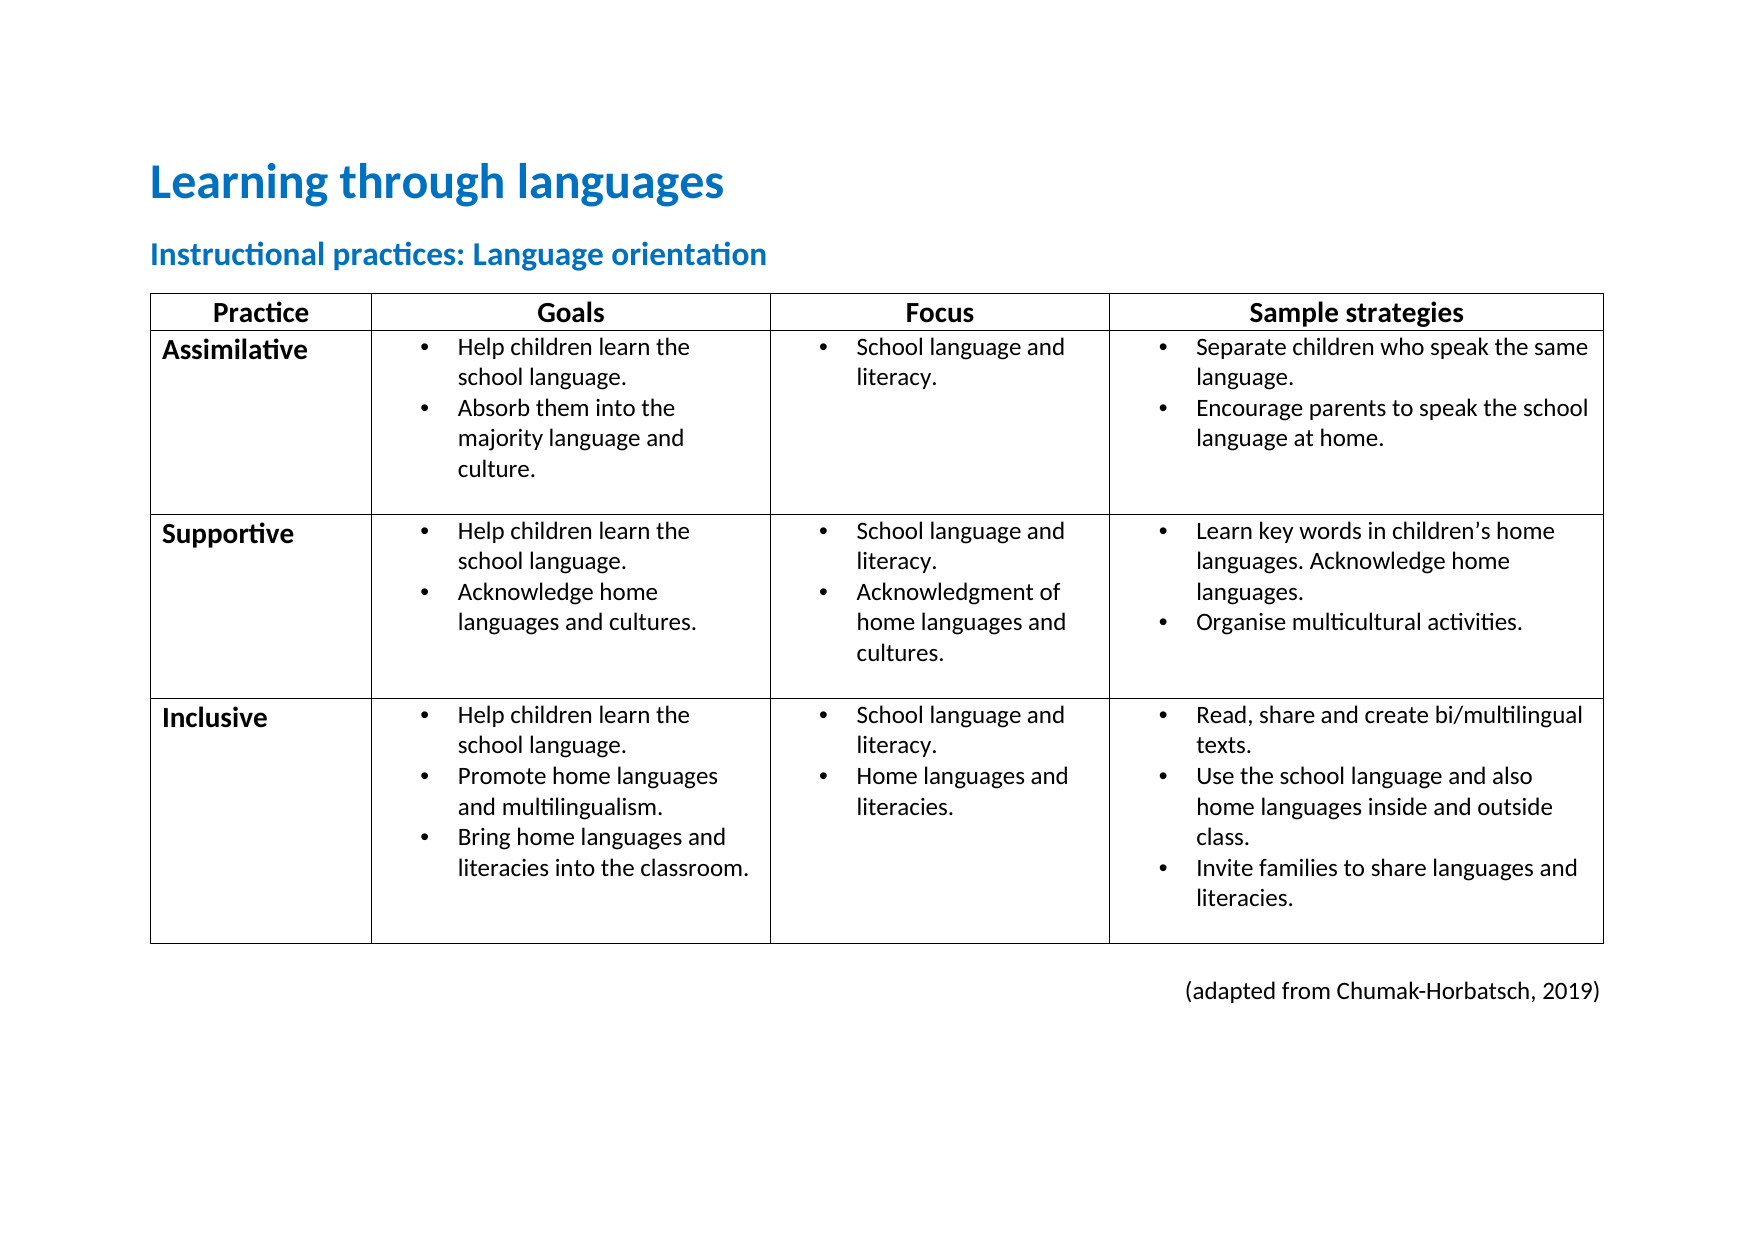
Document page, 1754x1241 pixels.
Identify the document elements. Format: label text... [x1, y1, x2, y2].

table_cell Help children learn the school language. Promote home languages and multilingualism. Bring home languages and literacies into the classroom. [372, 699, 770, 943]
table_cell Supportive [151, 515, 371, 698]
table_cell Help children learn the school language. Absorb them into the majority language and culture. [372, 331, 770, 514]
table_cell School language and literacy. Acknowledgment of home languages and cultures. [771, 515, 1109, 698]
table_cell Assimilative [151, 331, 371, 514]
table_cell Separate children who speak the same language. Encourage parents to speak the school language at home. [1110, 331, 1603, 514]
table_cell Help children learn the school language. Acknowledge home languages and cultures. [372, 515, 770, 698]
text Learning through languages [150, 150, 1604, 211]
table_cell School language and literacy. [771, 331, 1109, 514]
table_header Focus [771, 294, 1109, 330]
text (adapted from Chumak-Horbatsch, 2019) [1050, 975, 1604, 1005]
table_cell School language and literacy. Home languages and literacies. [771, 699, 1109, 943]
table_header Sample strategies [1110, 294, 1603, 330]
text Instructional practices: Language orientation [150, 232, 1604, 273]
table_header Goals [372, 294, 770, 330]
table_header Practice [151, 294, 371, 330]
table_cell Inclusive [151, 699, 371, 943]
table_cell Learn key words in children’s home languages. Acknowledge home languages. Organise multicultural activities. [1110, 515, 1603, 698]
table_cell Read, share and create bi/multilingual texts. Use the school language and also home languages inside and outside class. Invite families to share languages and literacies. [1110, 699, 1603, 943]
